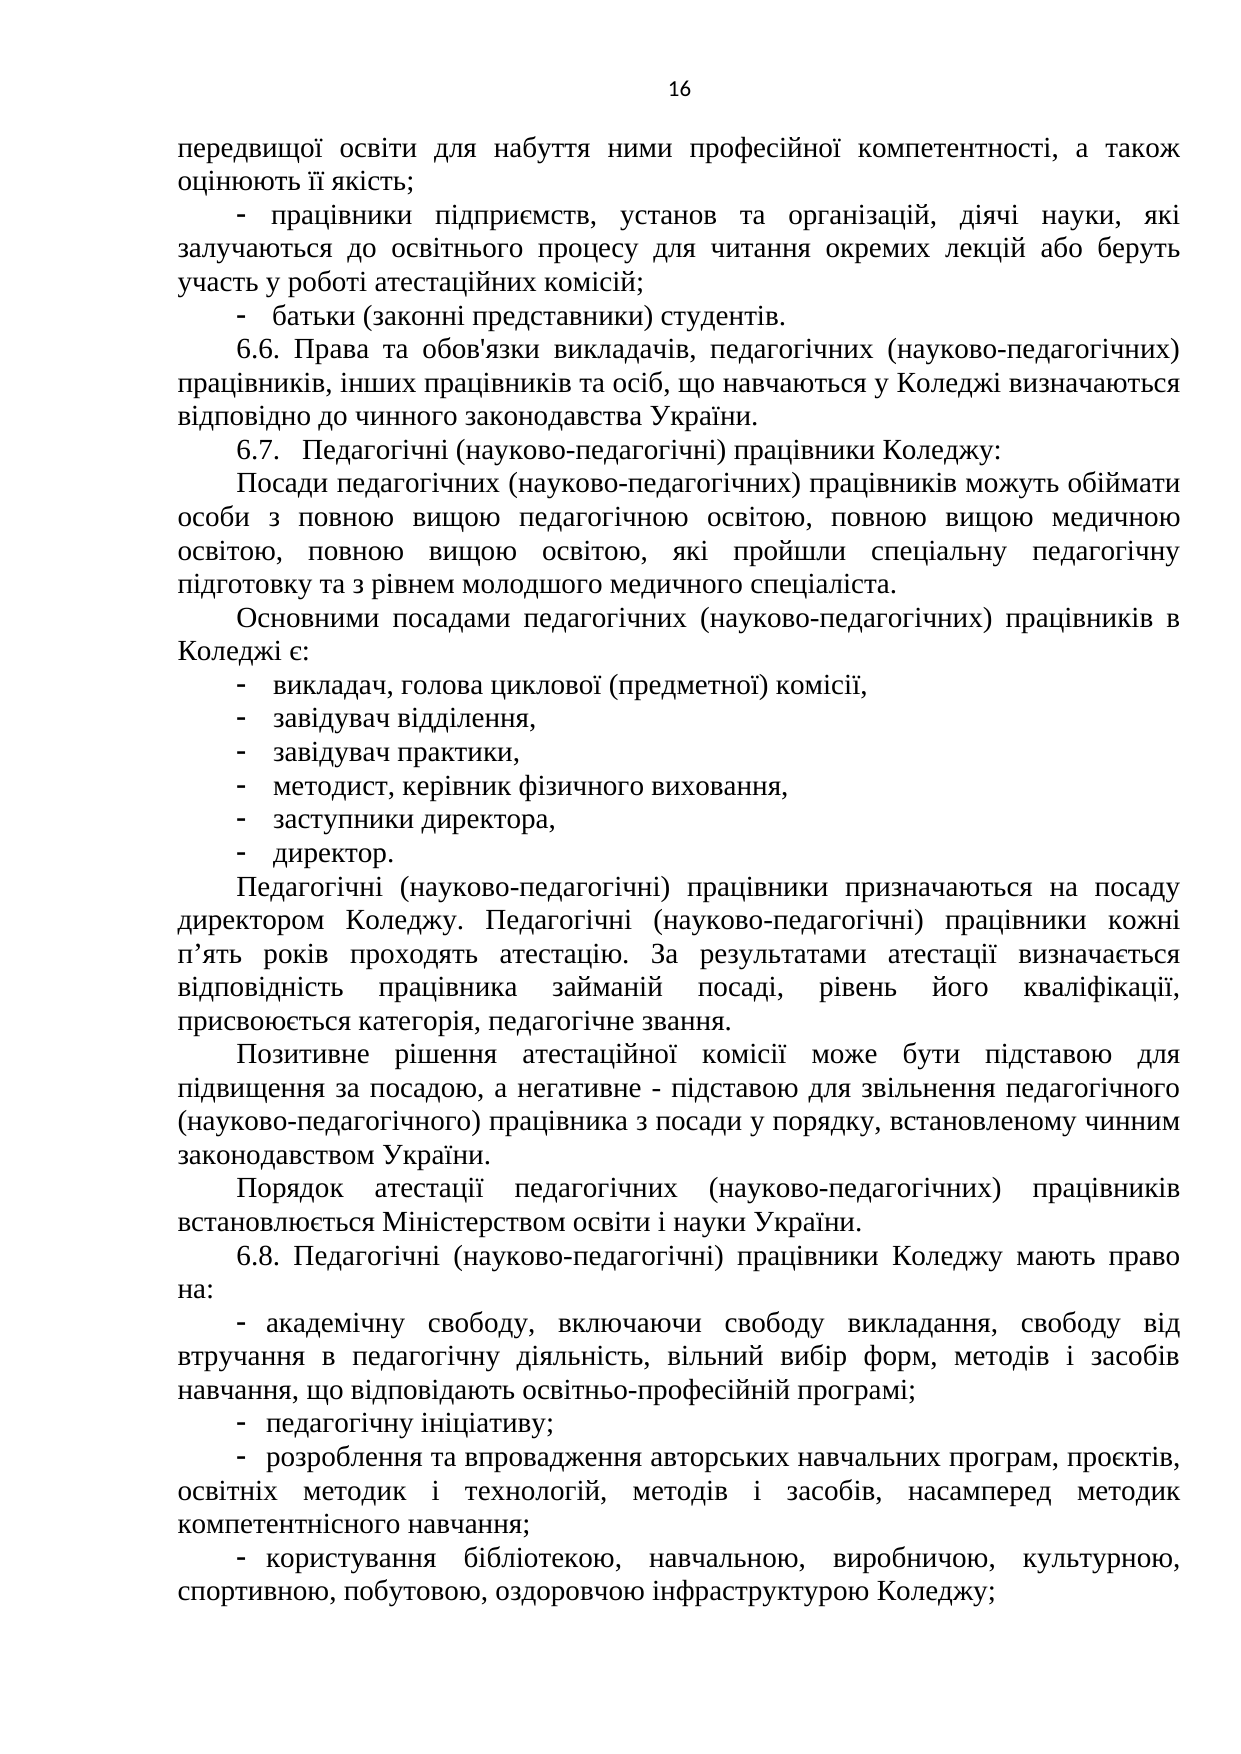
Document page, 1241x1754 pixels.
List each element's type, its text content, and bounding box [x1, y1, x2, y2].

text 6.6. Права та обов'язки викладачів, педагогічних (науково-педагогічних) працівників, інших працівників та осіб, що навчаються у Коледжі визначаються відповідно до чинного законодавства України. [177, 331, 1181, 432]
list завідувач відділення, [177, 700, 1181, 734]
text Позитивне рішення атестаційної комісії може бути підставою для підвищення за посадою, а негативне - підставою для звільнення педагогічного (науково-педагогічного) працівника з посади у порядку, встановленому чинним законодавством України. [177, 1036, 1181, 1171]
list розроблення та впровадження авторських навчальних програм, проєктів, освітніх методик і технологій, методів і засобів, насамперед методик компетентнісного навчання; [177, 1439, 1181, 1540]
list користування бібліотекою, навчальною, виробничою, культурною, спортивною, побутовою, оздоровчою інфраструктурою Коледжу; [177, 1540, 1181, 1607]
list викладач, голова циклової (предметної) комісії, [177, 667, 1181, 700]
list директор. [177, 835, 1181, 869]
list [177, 130, 1181, 197]
list академічну свободу, включаючи свободу викладання, свободу від втручання в педагогічну діяльність, вільний вибір форм, методів і засобів навчання, що відповідають освітньо-професійній програмі; [177, 1305, 1181, 1405]
list методист, керівник фізичного виховання, [177, 768, 1181, 801]
list педагогічну ініціативу; [177, 1405, 1181, 1439]
text Педагогічні (науково-педагогічні) працівники призначаються на посаду директором Коледжу. Педагогічні (науково-педагогічні) працівники кожні п’ять років проходять атестацію. За результатами атестації визначається відповідність працівника займаній посаді, рівень його кваліфікації, присвоюється категорія, педагогічне звання. [177, 869, 1181, 1036]
text Посади педагогічних (науково-педагогічних) працівників можуть обіймати особи з повною вищою педагогічною освітою, повною вищою медичною освітою, повною вищою освітою, які пройшли спеціальну педагогічну підготовку та з рівнем молодшого медичного спеціаліста. [177, 466, 1181, 600]
list завідувач практики, [177, 734, 1181, 768]
list батьки (законні представники) студентів. [177, 298, 1181, 331]
text Основними посадами педагогічних (науково-педагогічних) працівників в Коледжі є: [177, 600, 1181, 667]
list працівники підприємств, установ та організацій, діячі науки, які залучаються до освітнього процесу для читання окремих лекцій або беруть участь у роботі атестаційних комісій; [177, 197, 1181, 298]
text 6.8. Педагогічні (науково-педагогічні) працівники Коледжу мають право на: [177, 1238, 1181, 1305]
text 6.7. Педагогічні (науково-педагогічні) працівники Коледжу: [222, 432, 1181, 466]
text Порядок атестації педагогічних (науково-педагогічних) працівників встановлюється Міністерством освіти і науки України. [177, 1171, 1181, 1238]
list заступники директора, [177, 801, 1181, 835]
